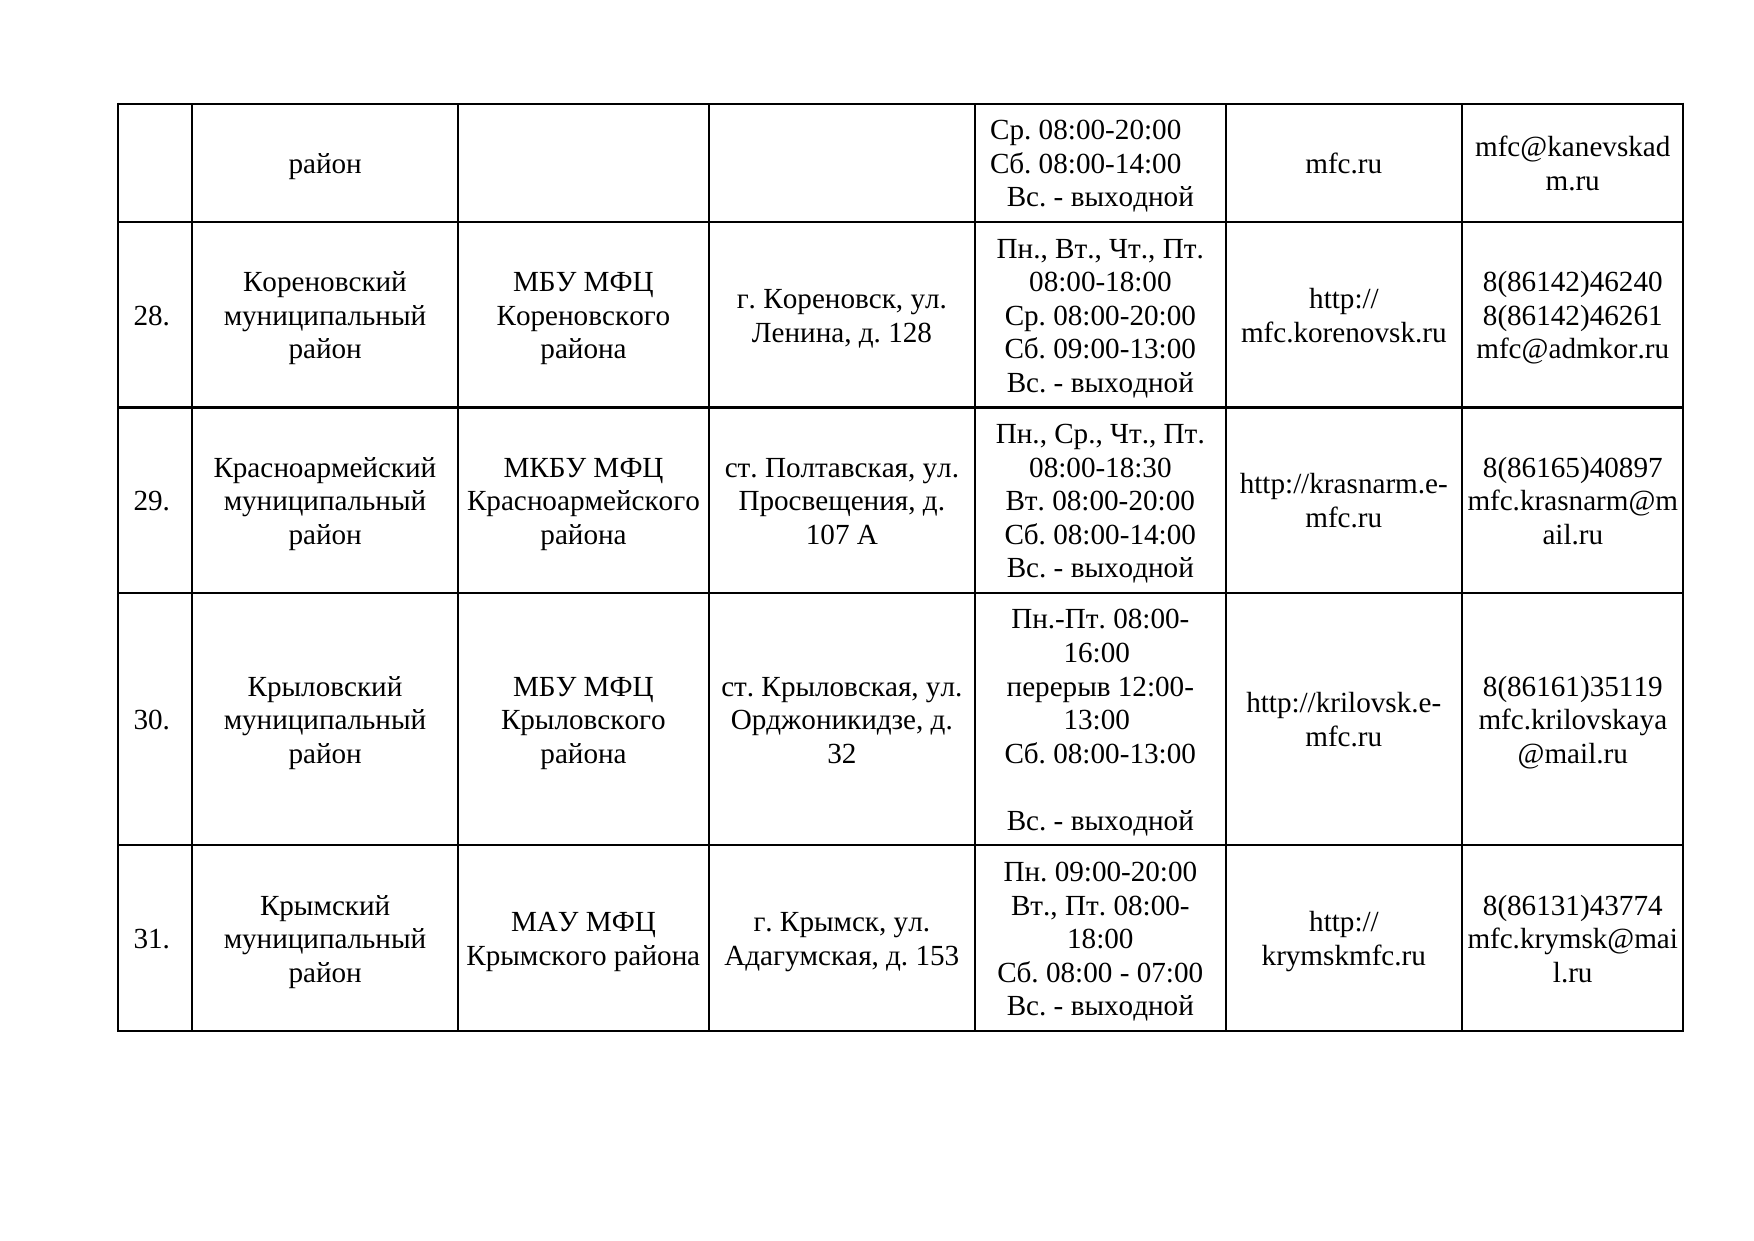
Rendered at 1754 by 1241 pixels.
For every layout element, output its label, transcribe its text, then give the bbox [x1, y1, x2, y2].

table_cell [1227, 105, 1461, 221]
table_cell МКБУ МФЦ Красноармейского района [459, 409, 708, 592]
table_cell ст. Полтавская, ул. Просвещения, д. 107 А [710, 409, 974, 592]
table_cell МАУ МФЦ Крымского района [459, 846, 708, 1030]
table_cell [976, 105, 1225, 221]
table_cell ст. Крыловская, ул. Орджоникидзе, д. 32 [710, 594, 974, 844]
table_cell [1463, 105, 1682, 221]
table_cell http://mfc.korenovsk.ru [1227, 223, 1461, 406]
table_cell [193, 105, 457, 221]
table_cell Крымский муниципальный район [193, 846, 457, 1030]
table_cell Пн. 09:00-20:00 Вт., Пт. 08:00-18:00 Сб. 08:00 - 07:00 Вс. - выходной [976, 846, 1225, 1030]
table_cell 8(86131)43774 mfc.krymsk@mail.ru [1463, 846, 1682, 1030]
table_cell http://krymskmfc.ru [1227, 846, 1461, 1030]
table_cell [459, 105, 708, 221]
table_cell http://krilovsk.e-mfc.ru [1227, 594, 1461, 844]
table_cell [119, 846, 191, 1030]
table_cell г. Кореновск, ул. Ленина, д. 128 [710, 223, 974, 406]
table_cell МБУ МФЦ Крыловского района [459, 594, 708, 844]
table_cell Кореновский муниципальный район [193, 223, 457, 406]
table_cell г. Крымск, ул. Адагумская, д. 153 [710, 846, 974, 1030]
table_cell [119, 409, 191, 592]
table_cell [119, 594, 191, 844]
table_cell [119, 223, 191, 406]
table_cell http://krasnarm.e-mfc.ru [1227, 409, 1461, 592]
table_cell [119, 105, 191, 221]
table_cell Красноармейский муниципальный район [193, 409, 457, 592]
table_cell 8(86161)35119 mfc.krilovskaya@mail.ru [1463, 594, 1682, 844]
table_cell Крыловский муниципальный район [193, 594, 457, 844]
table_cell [710, 105, 974, 221]
table_cell МБУ МФЦ Кореновского района [459, 223, 708, 406]
table_cell Пн., Вт., Чт., Пт. 08:00-18:00 Ср. 08:00-20:00 Сб. 09:00-13:00 Вс. - выходной [976, 223, 1225, 406]
table_cell Пн., Ср., Чт., Пт. 08:00-18:30 Вт. 08:00-20:00 Сб. 08:00-14:00 Вс. - выходной [976, 409, 1225, 592]
table_cell 8(86165)40897 mfc.krasnarm@mail.ru [1463, 409, 1682, 592]
table_cell Пн.-Пт. 08:00-16:00 перерыв 12:00-13:00 Сб. 08:00-13:00 Вс. - выходной [976, 594, 1225, 844]
table_cell 8(86142)46240 8(86142)46261 mfc@admkor.ru [1463, 223, 1682, 406]
